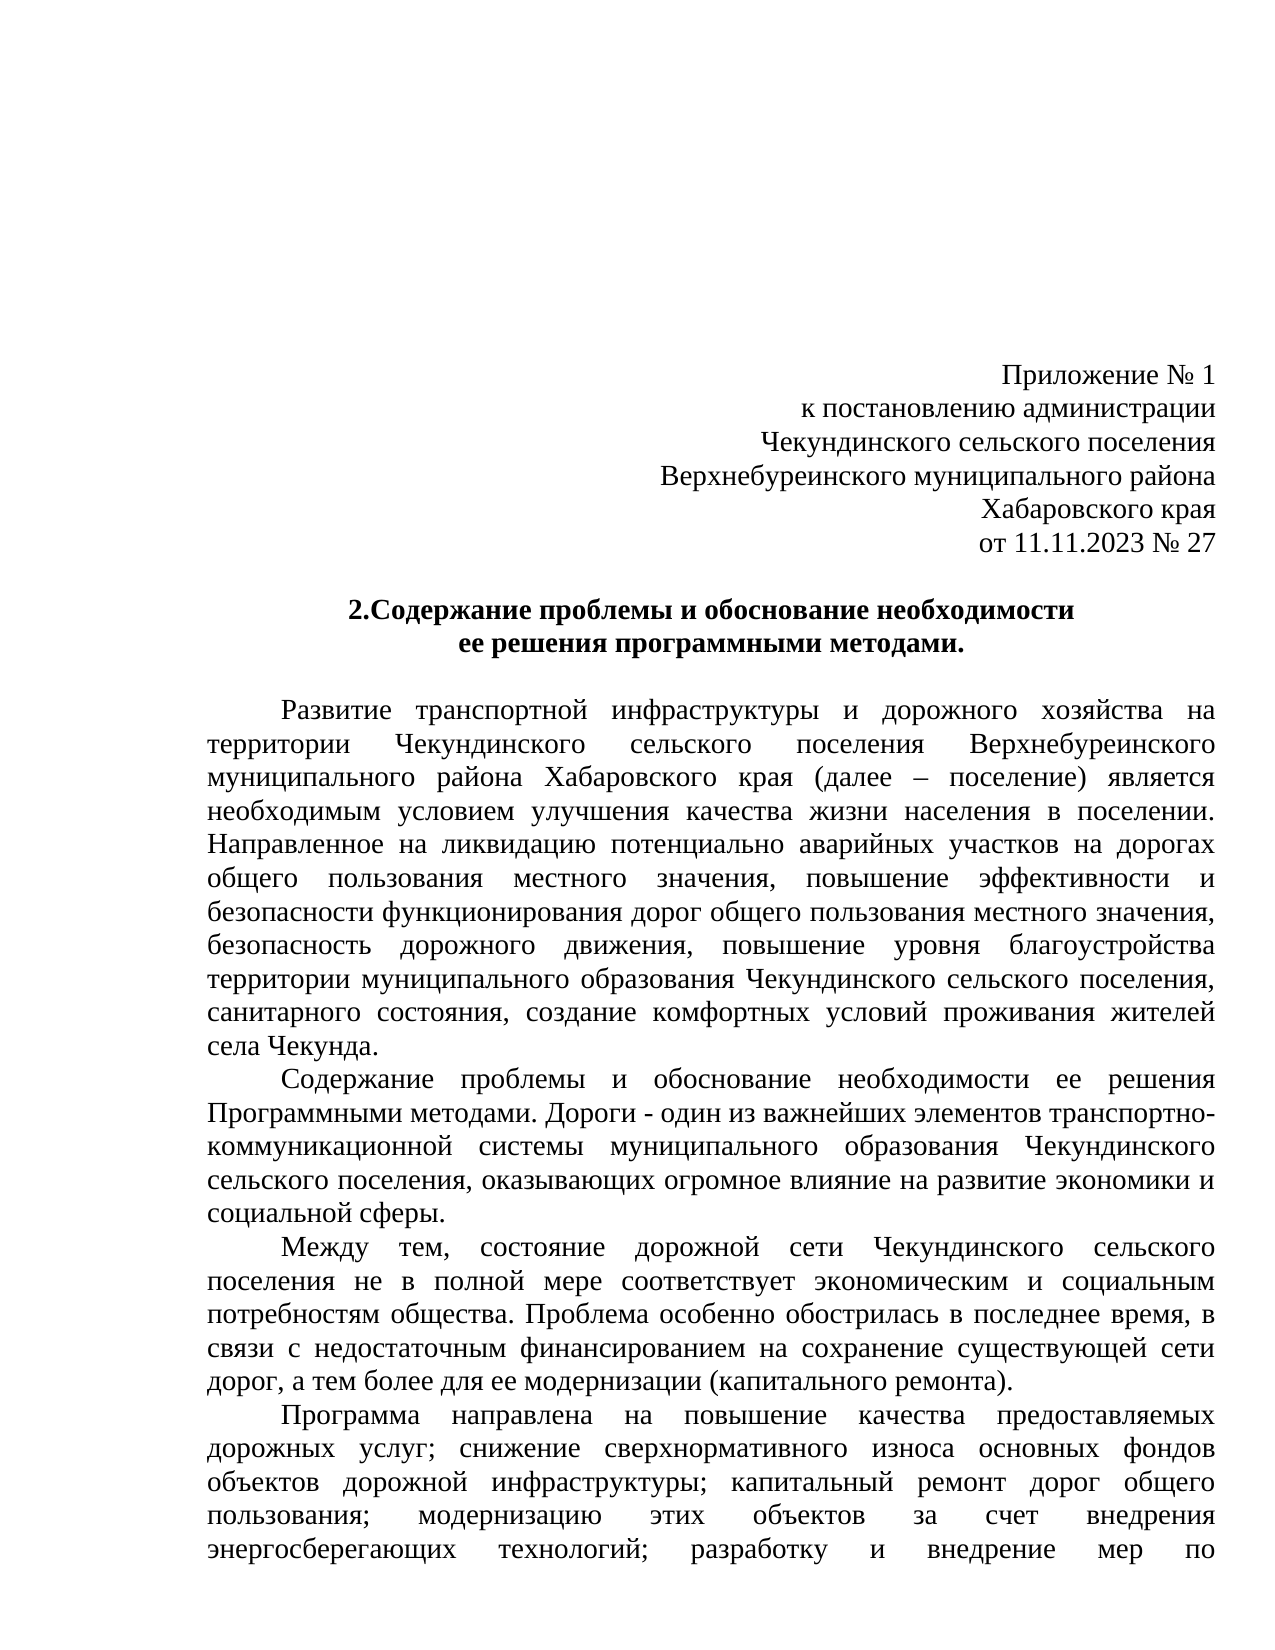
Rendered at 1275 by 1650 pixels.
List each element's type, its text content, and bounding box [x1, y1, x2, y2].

text Чекундинского сельского поселения [207, 424, 1216, 458]
text к постановлению администрации [207, 391, 1216, 424]
text Развитие транспортной инфраструктуры и дорожного хозяйства на территории Чекундинского сельского поселения Верхнебуреинского муниципального района Хабаровского края (далее – поселение) является необходимым условием улучшения качества жизни населения в поселении. Направленное на ликвидацию потенциально аварийных участков на дорогах общего пользования местного значения, повышение эффективности и безопасности функционирования дорог общего пользования местного значения, безопасность дорожного движения, повышение уровня благоустройства территории муниципального образования Чекундинского сельского поселения, санитарного состояния, создание комфортных условий проживания жителей села Чекунда. [207, 692, 1216, 1061]
text Приложение № 1 [207, 357, 1216, 391]
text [207, 1397, 1216, 1564]
text Верхнебуреинского муниципального района [207, 458, 1216, 491]
text Хабаровского края [207, 491, 1216, 525]
text ее решения программными методами. [207, 625, 1216, 659]
text от 11.11.2023 № 27 [207, 525, 1216, 558]
text Между тем, состояние дорожной сети Чекундинского сельского поселения не в полной мере соответствует экономическим и социальным потребностям общества. Проблема особенно обострилась в последнее время, в связи с недостаточным финансированием на сохранение существующей сети дорог, а тем более для ее модернизации (капитального ремонта). [207, 1229, 1216, 1397]
text 2.Содержание проблемы и обоснование необходимости [207, 592, 1216, 625]
text Содержание проблемы и обоснование необходимости ее решения Программными методами. Дороги - один из важнейших элементов транспортно-коммуникационной системы муниципального образования Чекундинского сельского поселения, оказывающих огромное влияние на развитие экономики и социальной сферы. [207, 1061, 1216, 1229]
